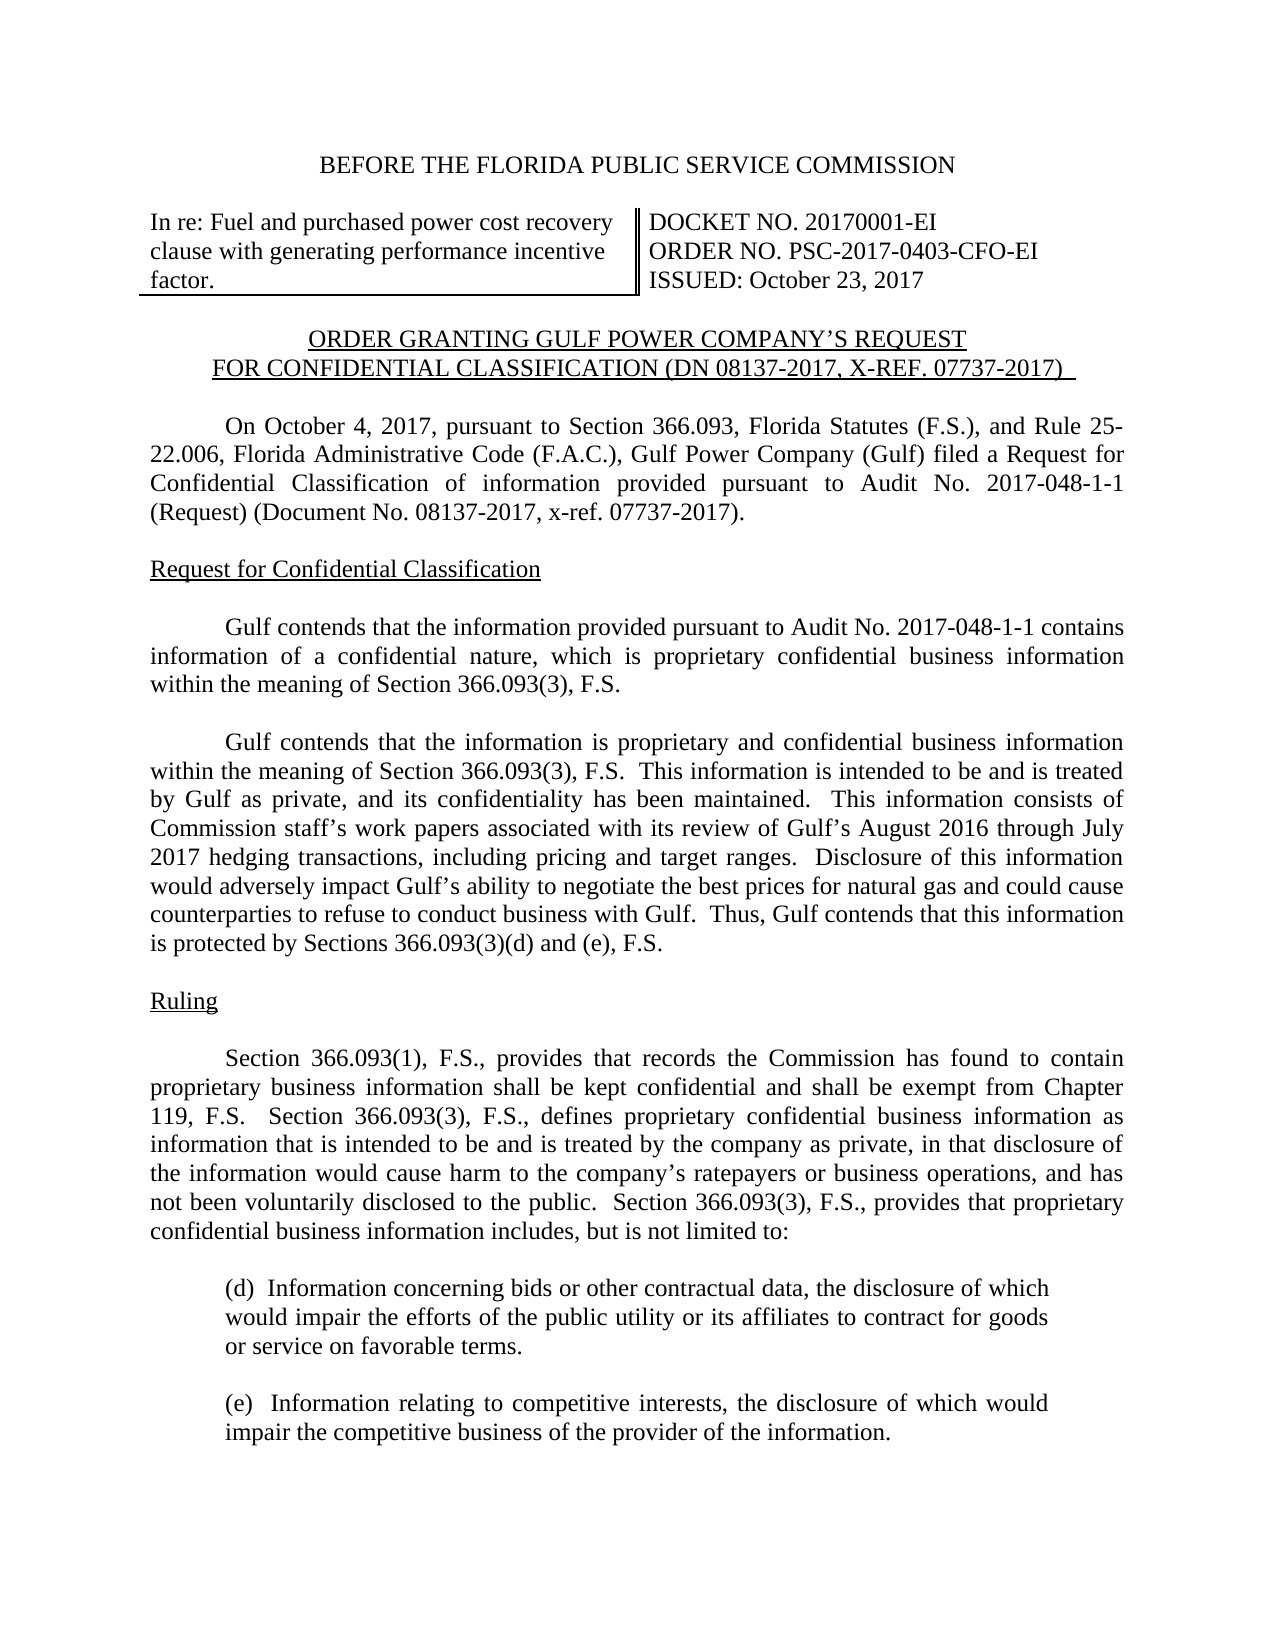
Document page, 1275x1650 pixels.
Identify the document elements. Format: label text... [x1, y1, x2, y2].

subtitle BEFORE THE FLORIDA PUBLIC SERVICE COMMISSION [150, 150, 1125, 179]
text Section 366.093(1), F.S., provides that records the Commission has found to contain proprietary business information shall be kept confidential and shall be exempt from Chapter 119, F.S. Section 366.093(3), F.S., defines proprietary confidential business information as information that is intended to be and is treated by the company as private, in that disclosure of the information would cause harm to the company’s ratepayers or business operations, and has not been voluntarily disclosed to the public. Section 366.093(3), F.S., provides that proprietary confidential business information includes, but is not limited to: [150, 1043, 1125, 1244]
table_header In re: Fuel and purchased power cost recovery clause with generating performance incentive factor. [139, 208, 635, 294]
table_header DOCKET NO. 20170001-EI ORDER NO. PSC-2017-0403-CFO-EI ISSUED: October 23, 2017 [640, 208, 1136, 294]
text (e) Information relating to competitive interests, the disclosure of which would impair the competitive business of the provider of the information. [225, 1388, 1050, 1446]
text FOR CONFIDENTIAL CLASSIFICATION (DN 08137-2017, X-REF. 07737-2017) [150, 353, 1125, 382]
text Gulf contends that the information provided pursuant to Audit No. 2017-048-1-1 contains information of a confidential nature, which is proprietary confidential business information within the meaning of Section 366.093(3), F.S. [150, 612, 1125, 698]
text Request for Confidential Classification [150, 554, 1125, 583]
text (d) Information concerning bids or other contractual data, the disclosure of which would impair the efforts of the public utility or its affiliates to contract for goods or service on favorable terms. [225, 1273, 1050, 1359]
text On October 4, 2017, pursuant to Section 366.093, Florida Statutes (F.S.), and Rule 25-22.006, Florida Administrative Code (F.A.C.), Gulf Power Company (Gulf) filed a Request for Confidential Classification of information provided pursuant to Audit No. 2017-048-1-1 (Request) (Document No. 08137-2017, x-ref. 07737-2017). [150, 411, 1125, 526]
text ORDER GRANTING GULF POWER COMPANY’S REQUEST [150, 324, 1125, 353]
text Gulf contends that the information is proprietary and confidential business information within the meaning of Section 366.093(3), F.S. This information is intended to be and is treated by Gulf as private, and its confidentiality has been maintained. This information consists of Commission staff’s work papers associated with its review of Gulf’s August 2016 through July 2017 hedging transactions, including pricing and target ranges. Disclosure of this information would adversely impact Gulf’s ability to negotiate the best prices for natural gas and could cause counterparties to refuse to conduct business with Gulf. Thus, Gulf contends that this information is protected by Sections 366.093(3)(d) and (e), F.S. [150, 727, 1125, 957]
text Ruling [150, 986, 1125, 1014]
